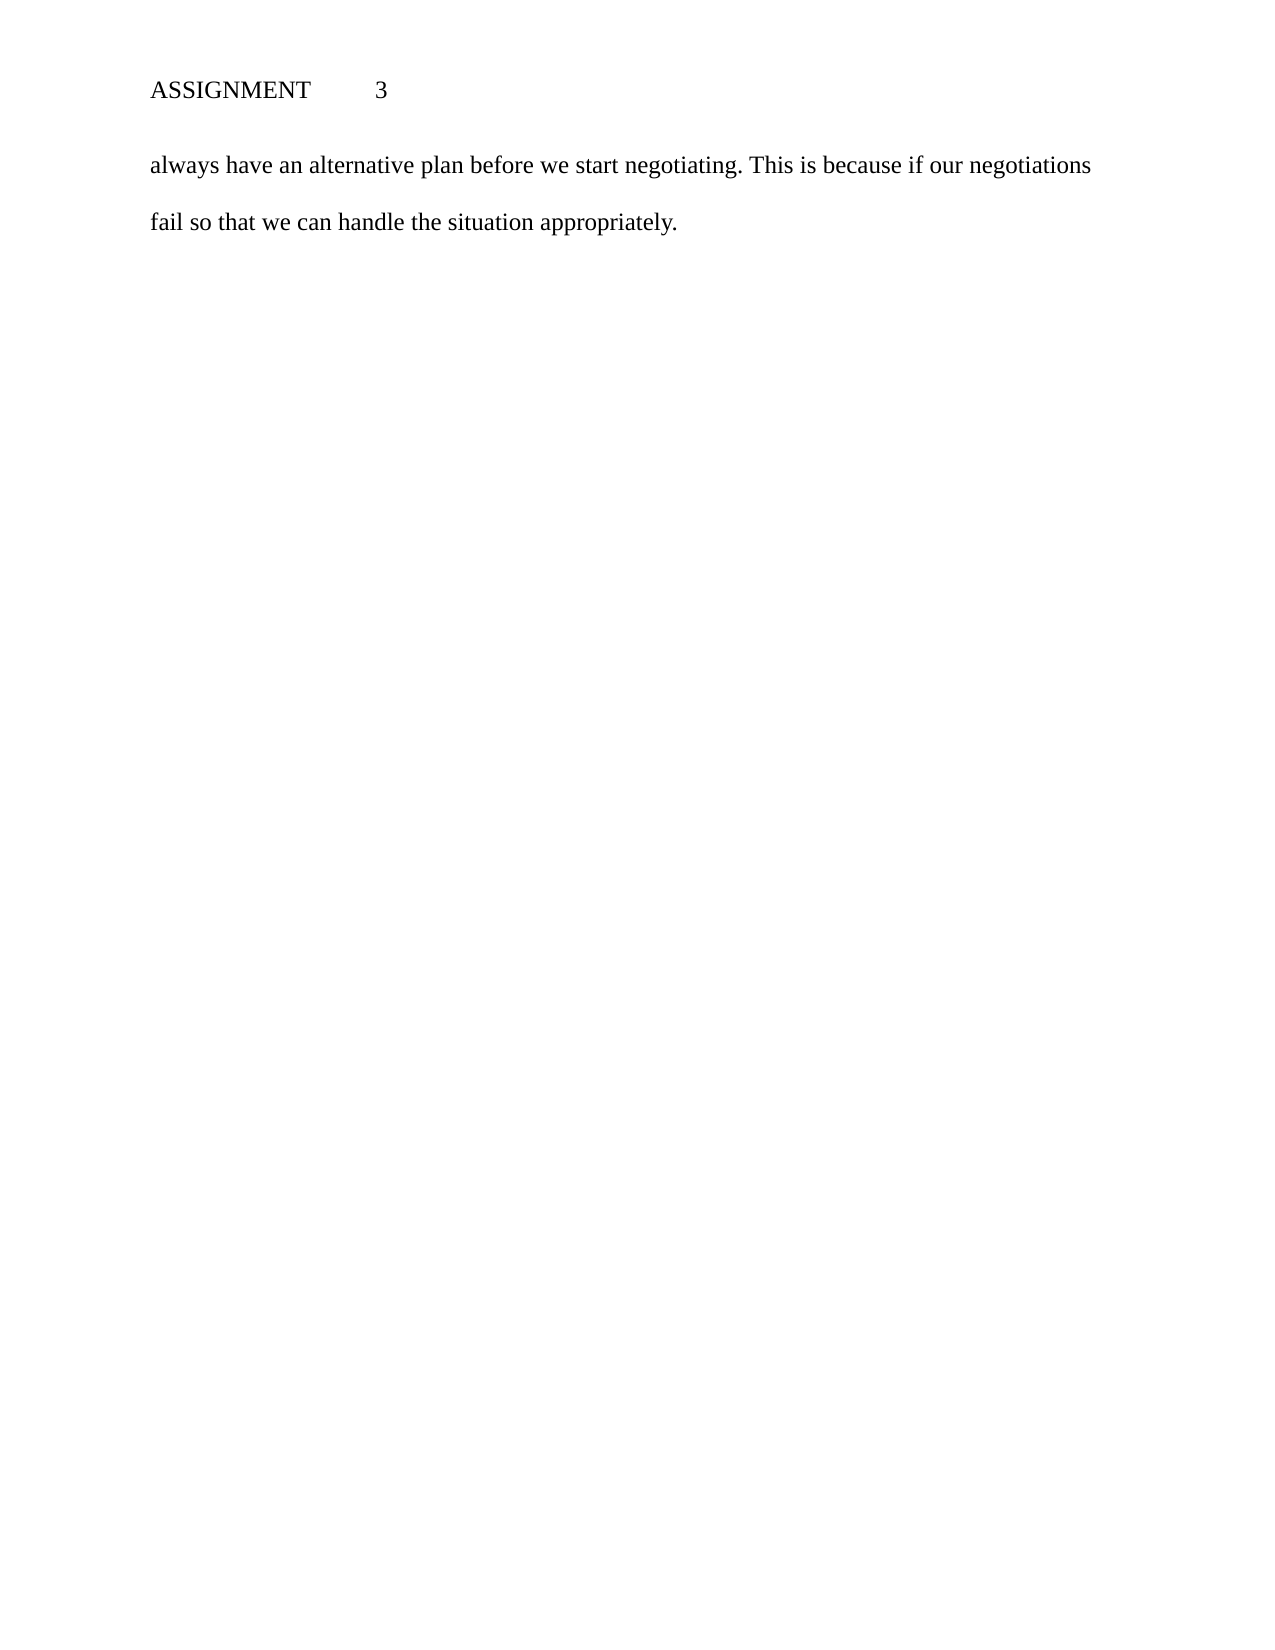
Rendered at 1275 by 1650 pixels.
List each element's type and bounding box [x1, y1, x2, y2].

text [150, 150, 1125, 236]
